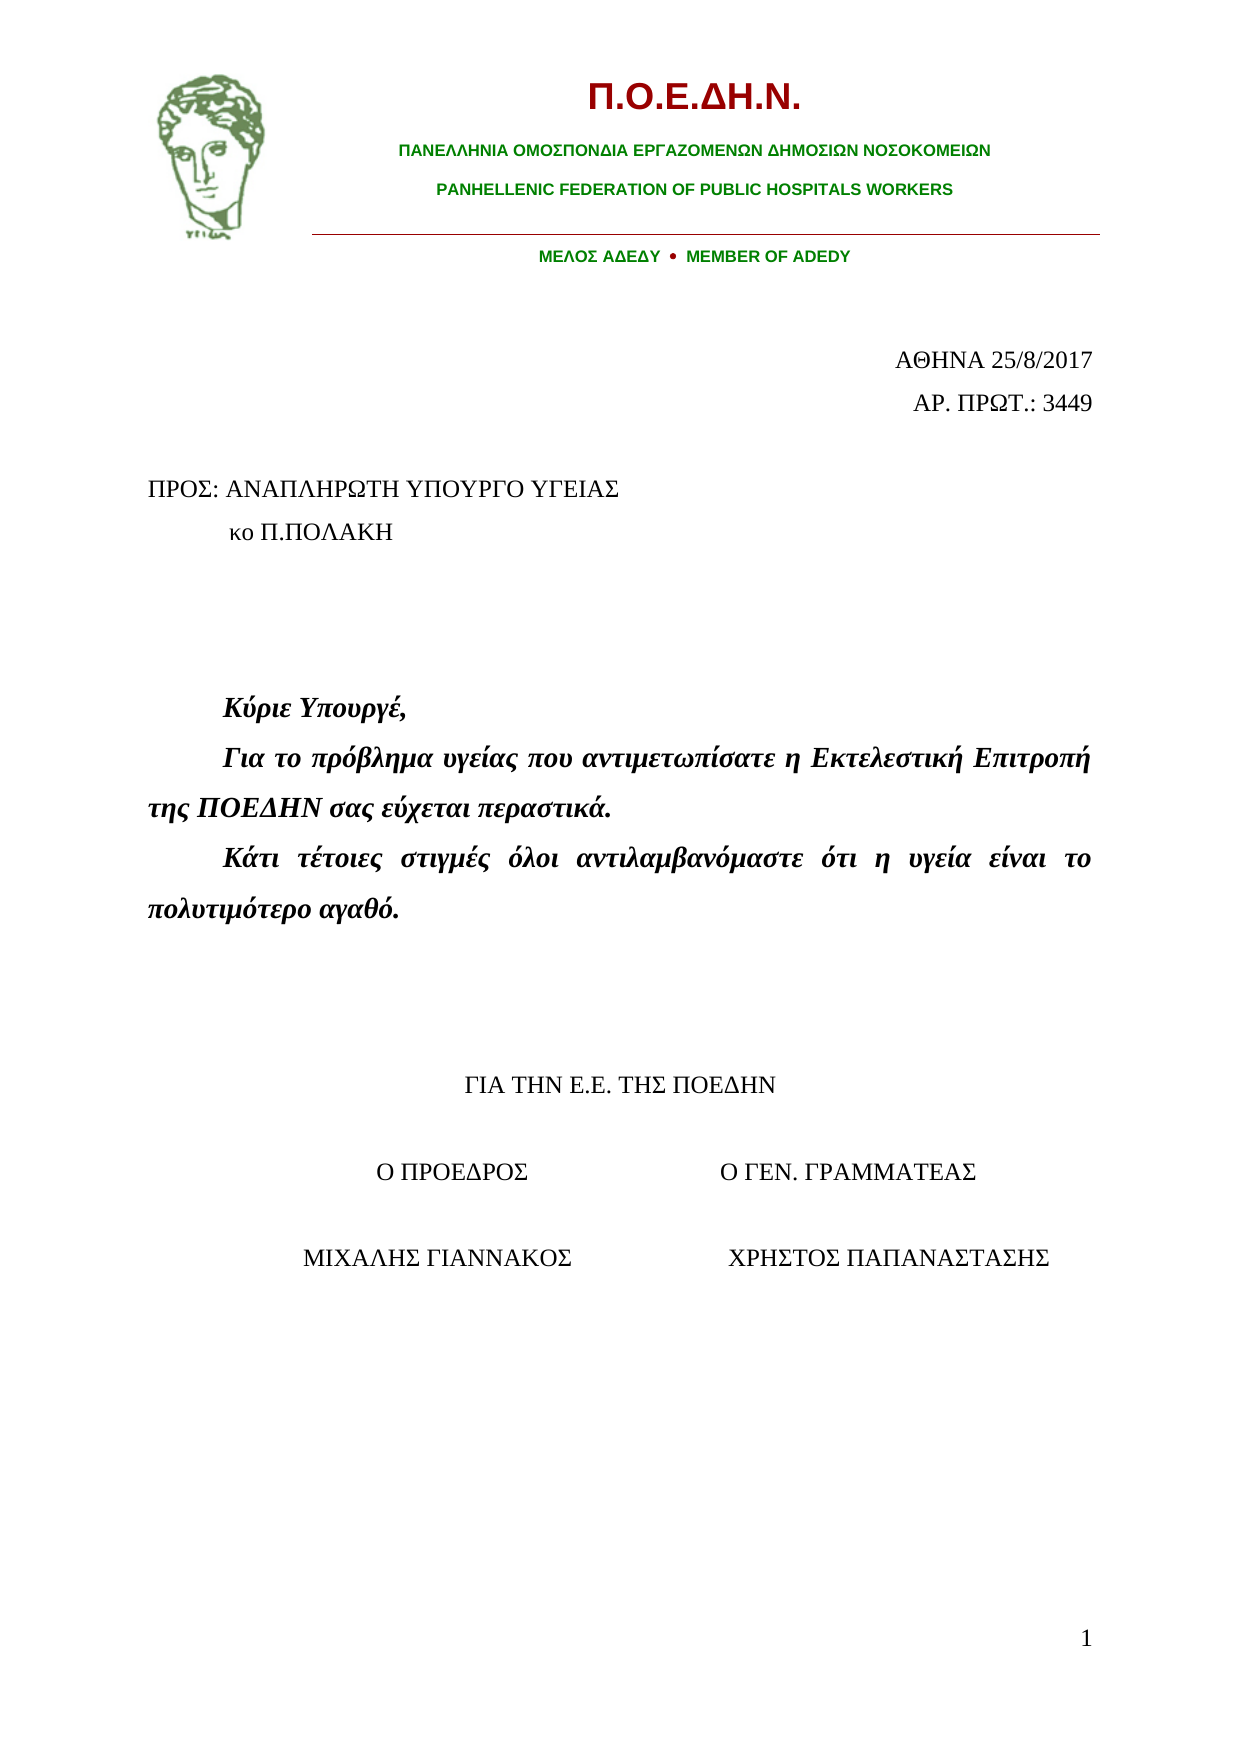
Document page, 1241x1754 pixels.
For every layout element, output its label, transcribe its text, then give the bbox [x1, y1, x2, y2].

text ΓΙΑ ΤΗΝ Ε.Ε. ΤΗΣ ΠΟΕΔΗΝ [148, 1071, 1092, 1099]
text ΑΡ. ΠΡΩΤ.: 3449 [148, 388, 1092, 417]
text ΑΘΗΝΑ 25/8/2017 [148, 345, 1092, 373]
text Ο ΠΡΟΕΔΡΟΣ Ο ΓΕΝ. ΓΡΑΜΜΑΤΕΑΣ [223, 1157, 1092, 1186]
text ΜΙΧΑΛΗΣ ΓΙΑΝΝΑΚΟΣ ΧΡΗΣΤΟΣ ΠΑΠΑΝΑΣΤΑΣΗΣ [223, 1243, 1092, 1272]
text Για το πρόβλημα υγείας που αντιμετωπίσατε η Εκτελεστική Επιτροπή της ΠΟΕΔΗΝ σας εύχεται περαστικά. [148, 740, 1092, 824]
text κο Π.ΠΟΛΑΚΗ [148, 517, 1092, 546]
picture [147, 73, 281, 241]
text Κύριε Υπουργέ, [148, 690, 1092, 723]
text ΠΡΟΣ: ΑΝΑΠΛΗΡΩΤΗ ΥΠΟΥΡΓΟ ΥΓΕΙΑΣ [148, 474, 1092, 503]
text Κάτι τέτοιες στιγμές όλοι αντιλαμβανόμαστε ότι η υγεία είναι το πολυτιμότερο αγαθό. [148, 841, 1092, 924]
